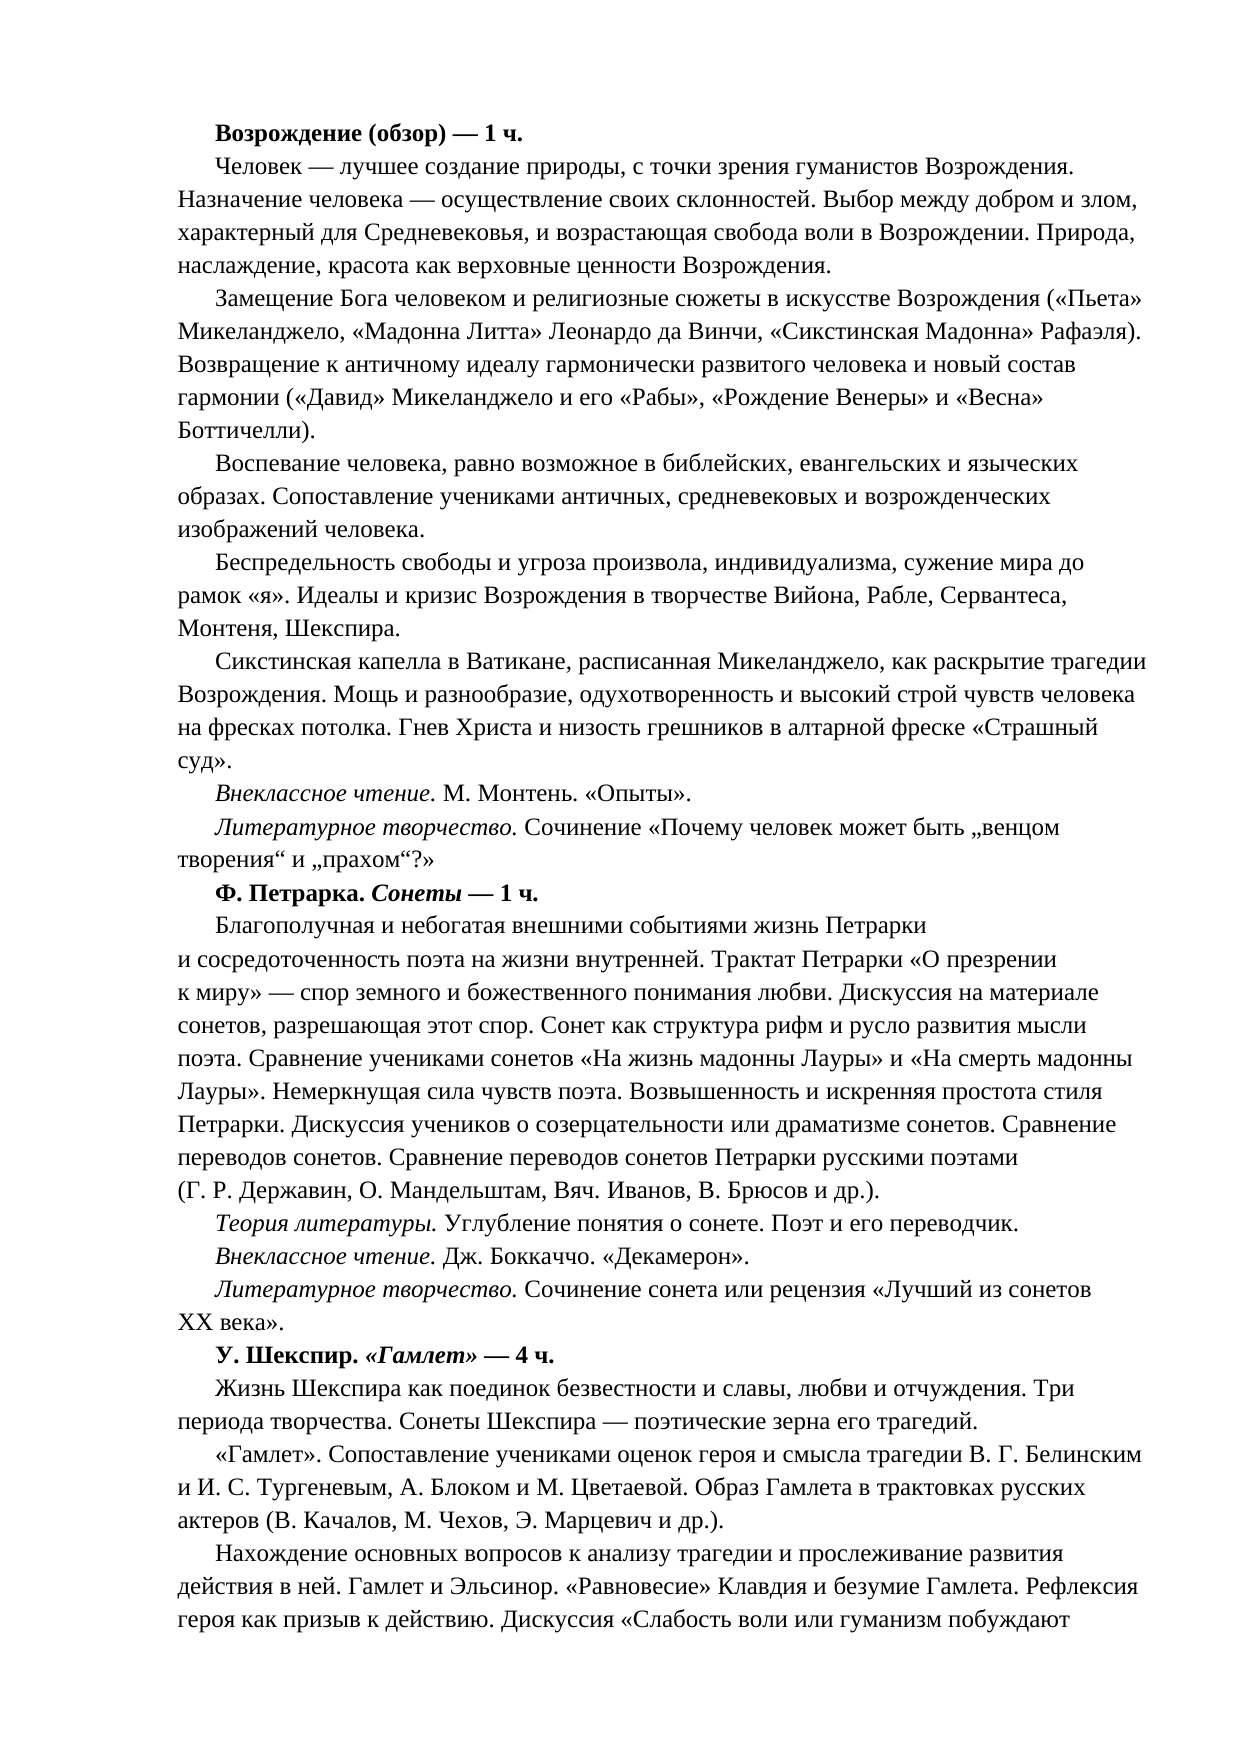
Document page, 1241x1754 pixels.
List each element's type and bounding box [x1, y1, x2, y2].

text [177, 118, 1152, 1633]
